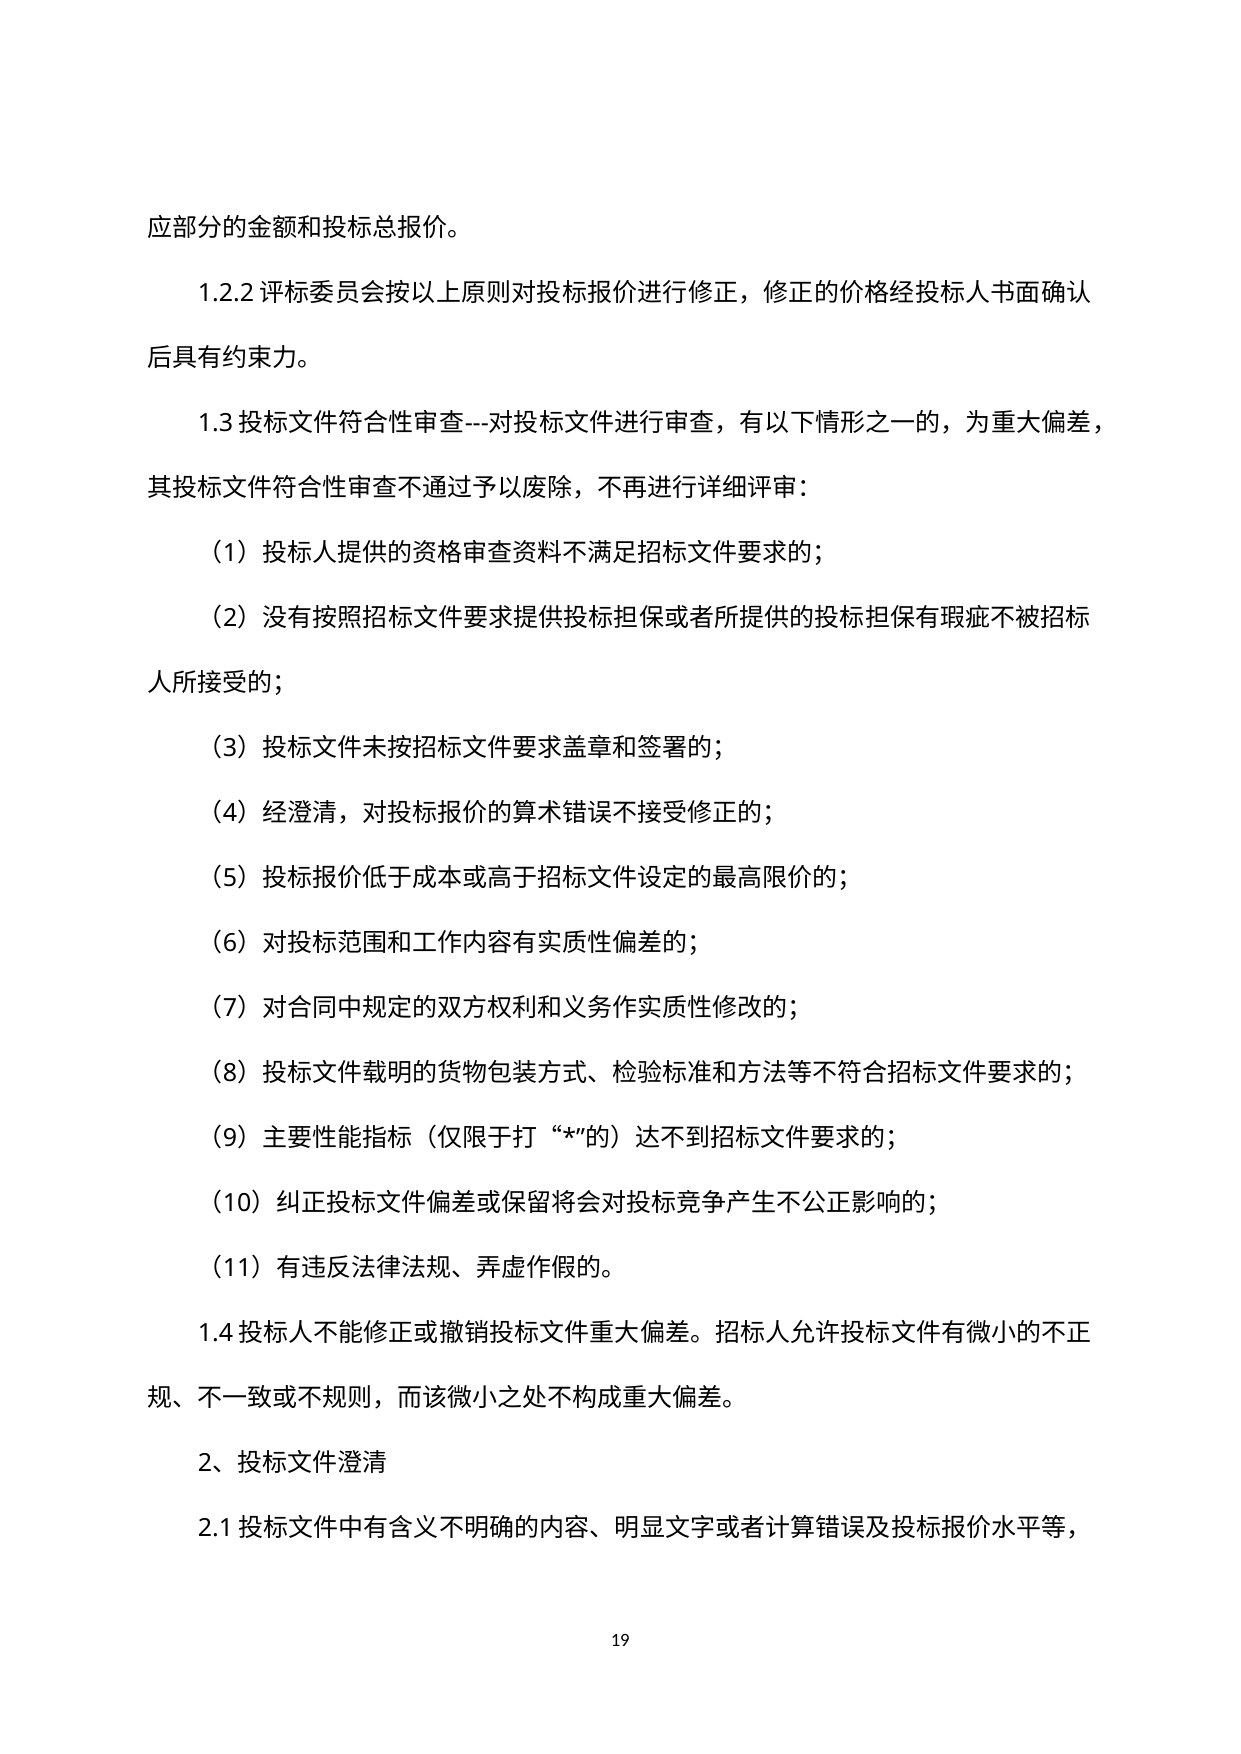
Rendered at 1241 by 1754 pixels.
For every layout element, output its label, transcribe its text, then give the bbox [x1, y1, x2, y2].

text （6）对投标范围和工作内容有实质性偏差的； [148, 908, 1092, 973]
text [148, 193, 1092, 258]
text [148, 1493, 1092, 1558]
text （1）投标人提供的资格审查资料不满足招标文件要求的； [148, 518, 1092, 583]
text 1.3投标文件符合性审查---对投标文件进行审查，有以下情形之一的，为重大偏差，其投标文件符合性审查不通过予以废除，不再进行详细评审： [148, 388, 1092, 518]
text （4）经澄清，对投标报价的算术错误不接受修正的； [148, 778, 1092, 843]
text （8）投标文件载明的货物包装方式、检验标准和方法等不符合招标文件要求的； [148, 1038, 1092, 1103]
text （5）投标报价低于成本或高于招标文件设定的最高限价的； [148, 843, 1092, 908]
text （9）主要性能指标（仅限于打“*”的）达不到招标文件要求的； [148, 1103, 1092, 1168]
text （11）有违反法律法规、弄虚作假的。 [148, 1233, 1092, 1298]
text （3）投标文件未按招标文件要求盖章和签署的； [148, 713, 1092, 778]
text （2）没有按照招标文件要求提供投标担保或者所提供的投标担保有瑕疵不被招标人所接受的； [148, 583, 1092, 713]
text （10）纠正投标文件偏差或保留将会对投标竞争产生不公正影响的； [148, 1168, 1092, 1233]
text 1.2.2评标委员会按以上原则对投标报价进行修正，修正的价格经投标人书面确认后具有约束力。 [148, 258, 1092, 388]
text 1.4投标人不能修正或撤销投标文件重大偏差。招标人允许投标文件有微小的不正规、不一致或不规则，而该微小之处不构成重大偏差。 [148, 1298, 1092, 1428]
text 2、投标文件澄清 [148, 1428, 1092, 1493]
text （7）对合同中规定的双方权利和义务作实质性修改的； [148, 973, 1092, 1038]
